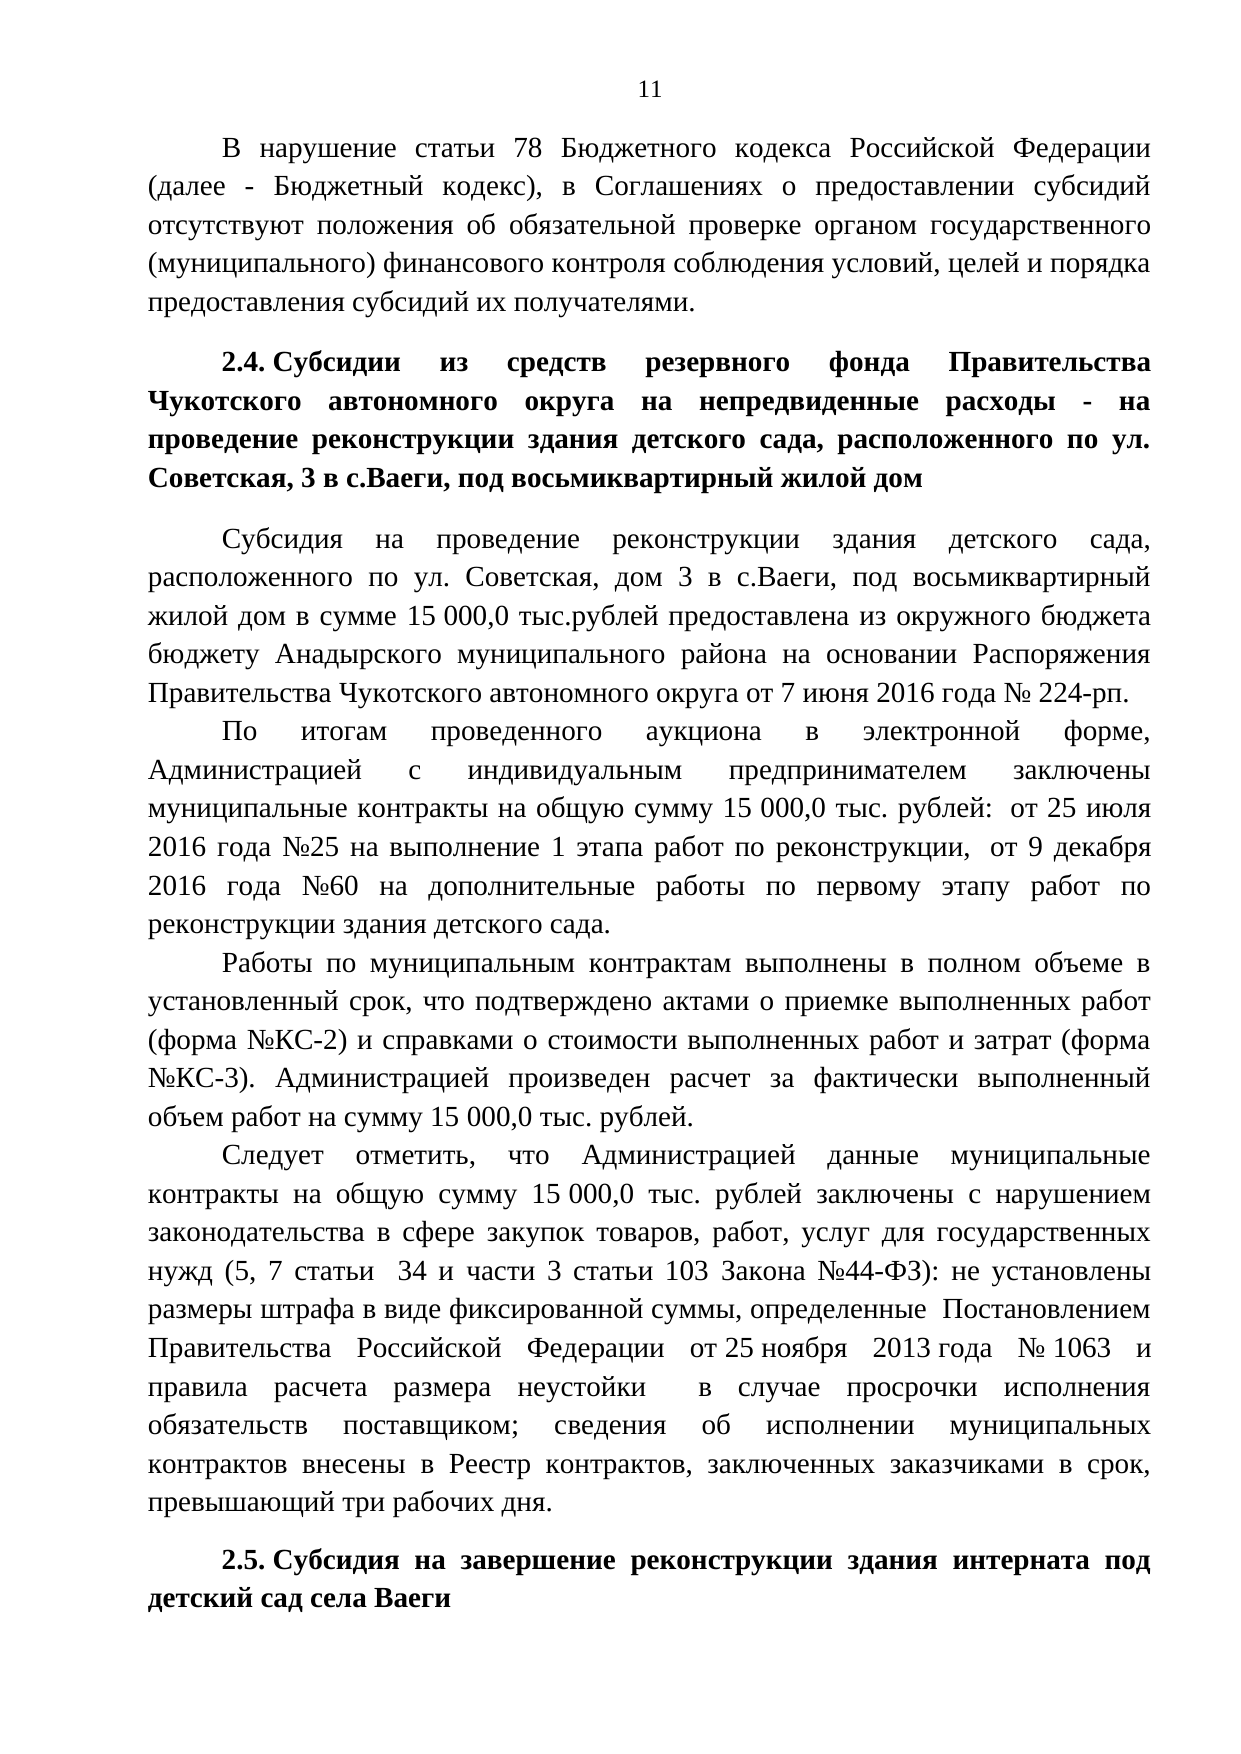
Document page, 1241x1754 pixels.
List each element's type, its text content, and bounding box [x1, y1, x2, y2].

text 2.4. Субсидии из средств резервного фонда Правительства Чукотского автономного округа на непредвиденные расходы - на проведение реконструкции здания детского сада, расположенного по ул. Советская, 3 в с.Ваеги, под восьмиквартирный жилой дом [148, 344, 1152, 494]
text По итогам проведенного аукциона в электронной форме, Администрацией с индивидуальным предпринимателем заключены муниципальные контракты на общую сумму 15 000,0 тыс. рублей: от 25 июля 2016 года №25 на выполнение 1 этапа работ по реконструкции, от 9 декабря 2016 года №60 на дополнительные работы по первому этапу работ по реконструкции здания детского сада. [148, 713, 1152, 940]
text В нарушение статьи 78 Бюджетного кодекса Российской Федерации (далее - Бюджетный кодекс), в Соглашениях о предоставлении субсидий отсутствуют положения об обязательной проверке органом государственного (муниципального) финансового контроля соблюдения условий, целей и порядка предоставления субсидий их получателями. [148, 130, 1152, 318]
text Следует отметить, что Администрацией данные муниципальные контракты на общую сумму 15 000,0 тыс. рублей заключены с нарушением законодательства в сфере закупок товаров, работ, услуг для государственных нужд (5, 7 статьи 34 и части 3 статьи 103 Закона №44-ФЗ): не установлены размеры штрафа в виде фиксированной суммы, определенные Постановлением Правительства Российской Федерации от 25 ноября 2013 года № 1063 и правила расчета размера неустойки в случае просрочки исполнения обязательств поставщиком; сведения об исполнении муниципальных контрактов внесены в Реестр контрактов, заключенных заказчиками в срок, превышающий три рабочих дня. [148, 1137, 1152, 1518]
text Субсидия на проведение реконструкции здания детского сада, расположенного по ул. Советская, дом 3 в с.Ваеги, под восьмиквартирный жилой дом в сумме 15 000,0 тыс.рублей предоставлена из окружного бюджета бюджету Анадырского муниципального района на основании Распоряжения Правительства Чукотского автономного округа от 7 июня 2016 года № 224-рп. [148, 521, 1152, 708]
list 2.5. Субсидия на завершение реконструкции здания интерната под детский сад села Ваеги [148, 1542, 1152, 1614]
text Работы по муниципальным контрактам выполнены в полном объеме в установленный срок, что подтверждено актами о приемке выполненных работ (форма №КС-2) и справками о стоимости выполненных работ и затрат (форма №КС-3). Администрацией произведен расчет за фактически выполненный объем работ на сумму 15 000,0 тыс. рублей. [148, 945, 1152, 1132]
